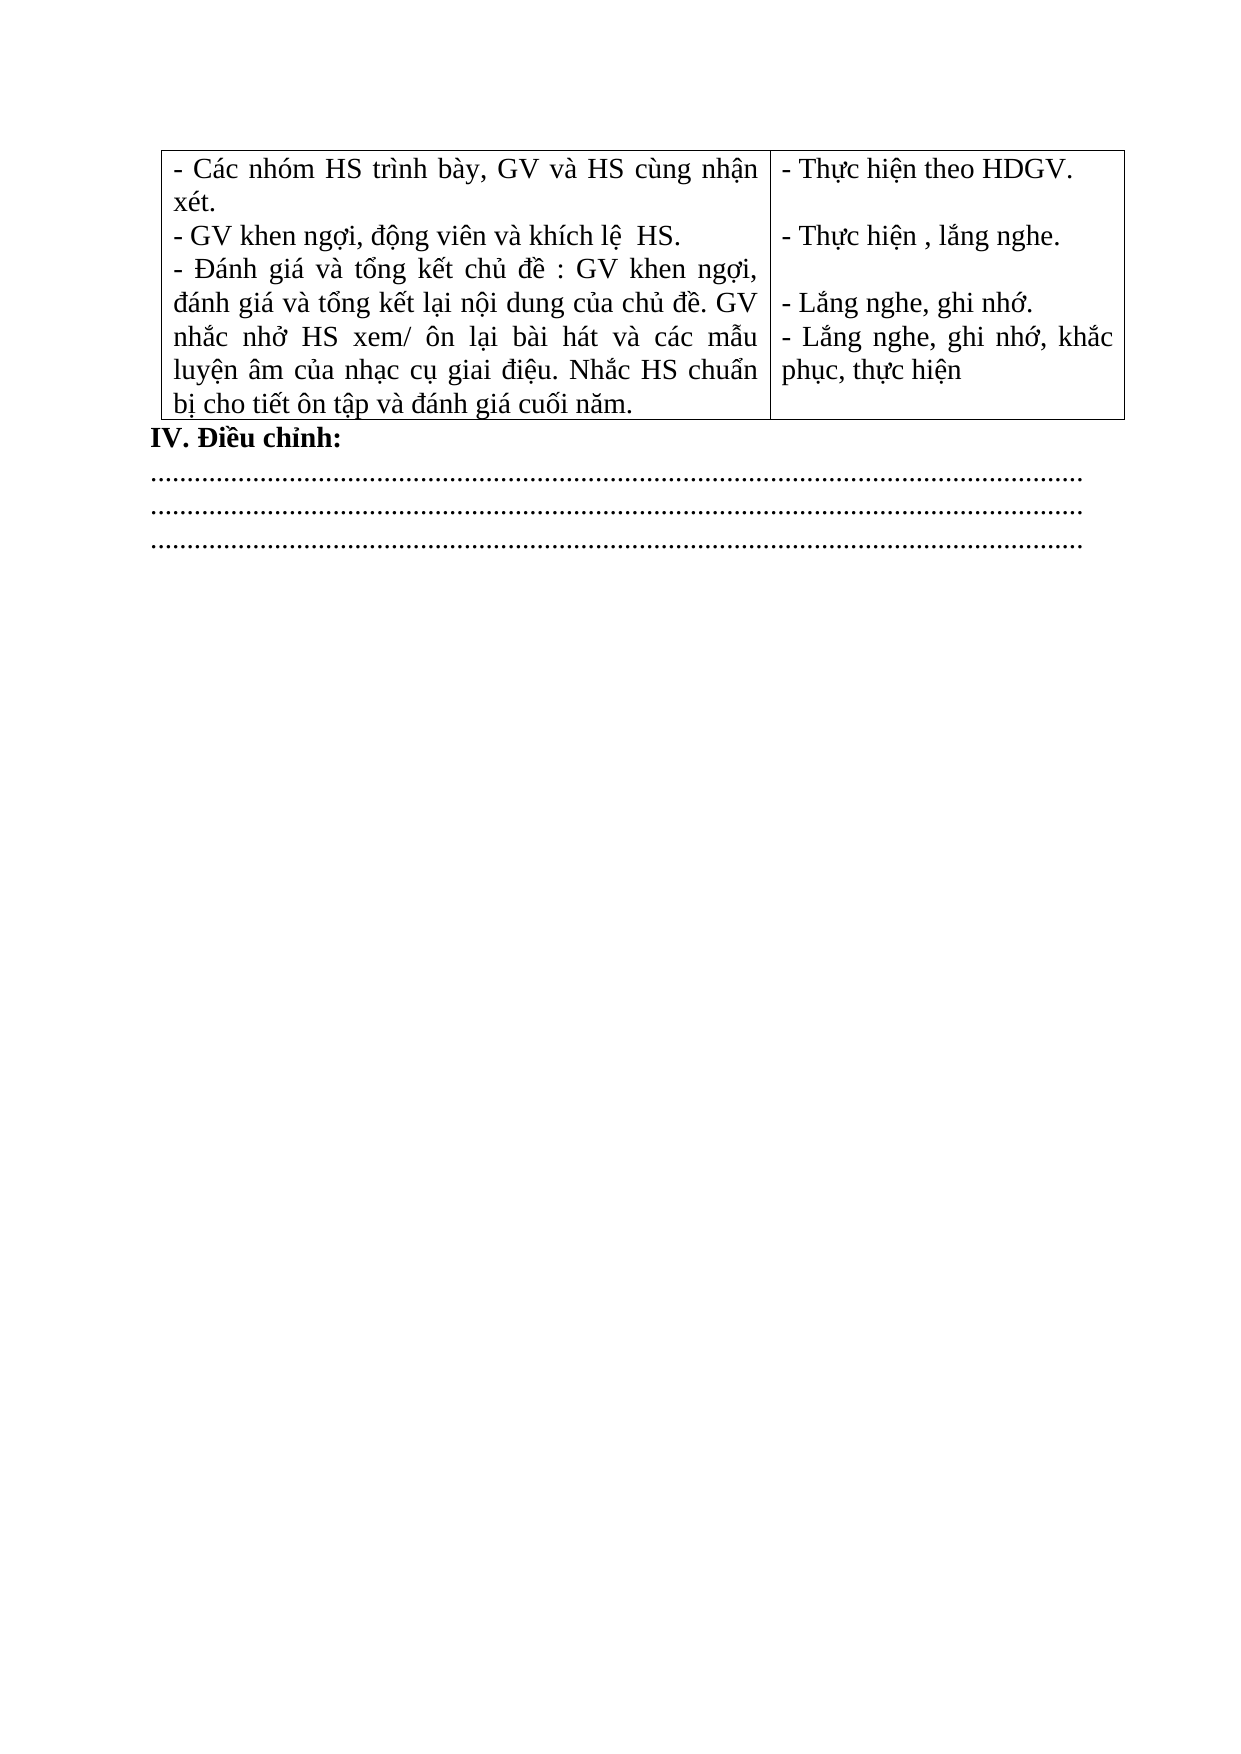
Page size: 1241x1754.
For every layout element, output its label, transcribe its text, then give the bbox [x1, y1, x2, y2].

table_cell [162, 151, 770, 419]
text ................................................................................................................................................................................................................................................................................................................................................................................................ [150, 454, 1090, 554]
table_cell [771, 151, 1124, 419]
text IV. Điều chỉnh: [150, 420, 1090, 454]
